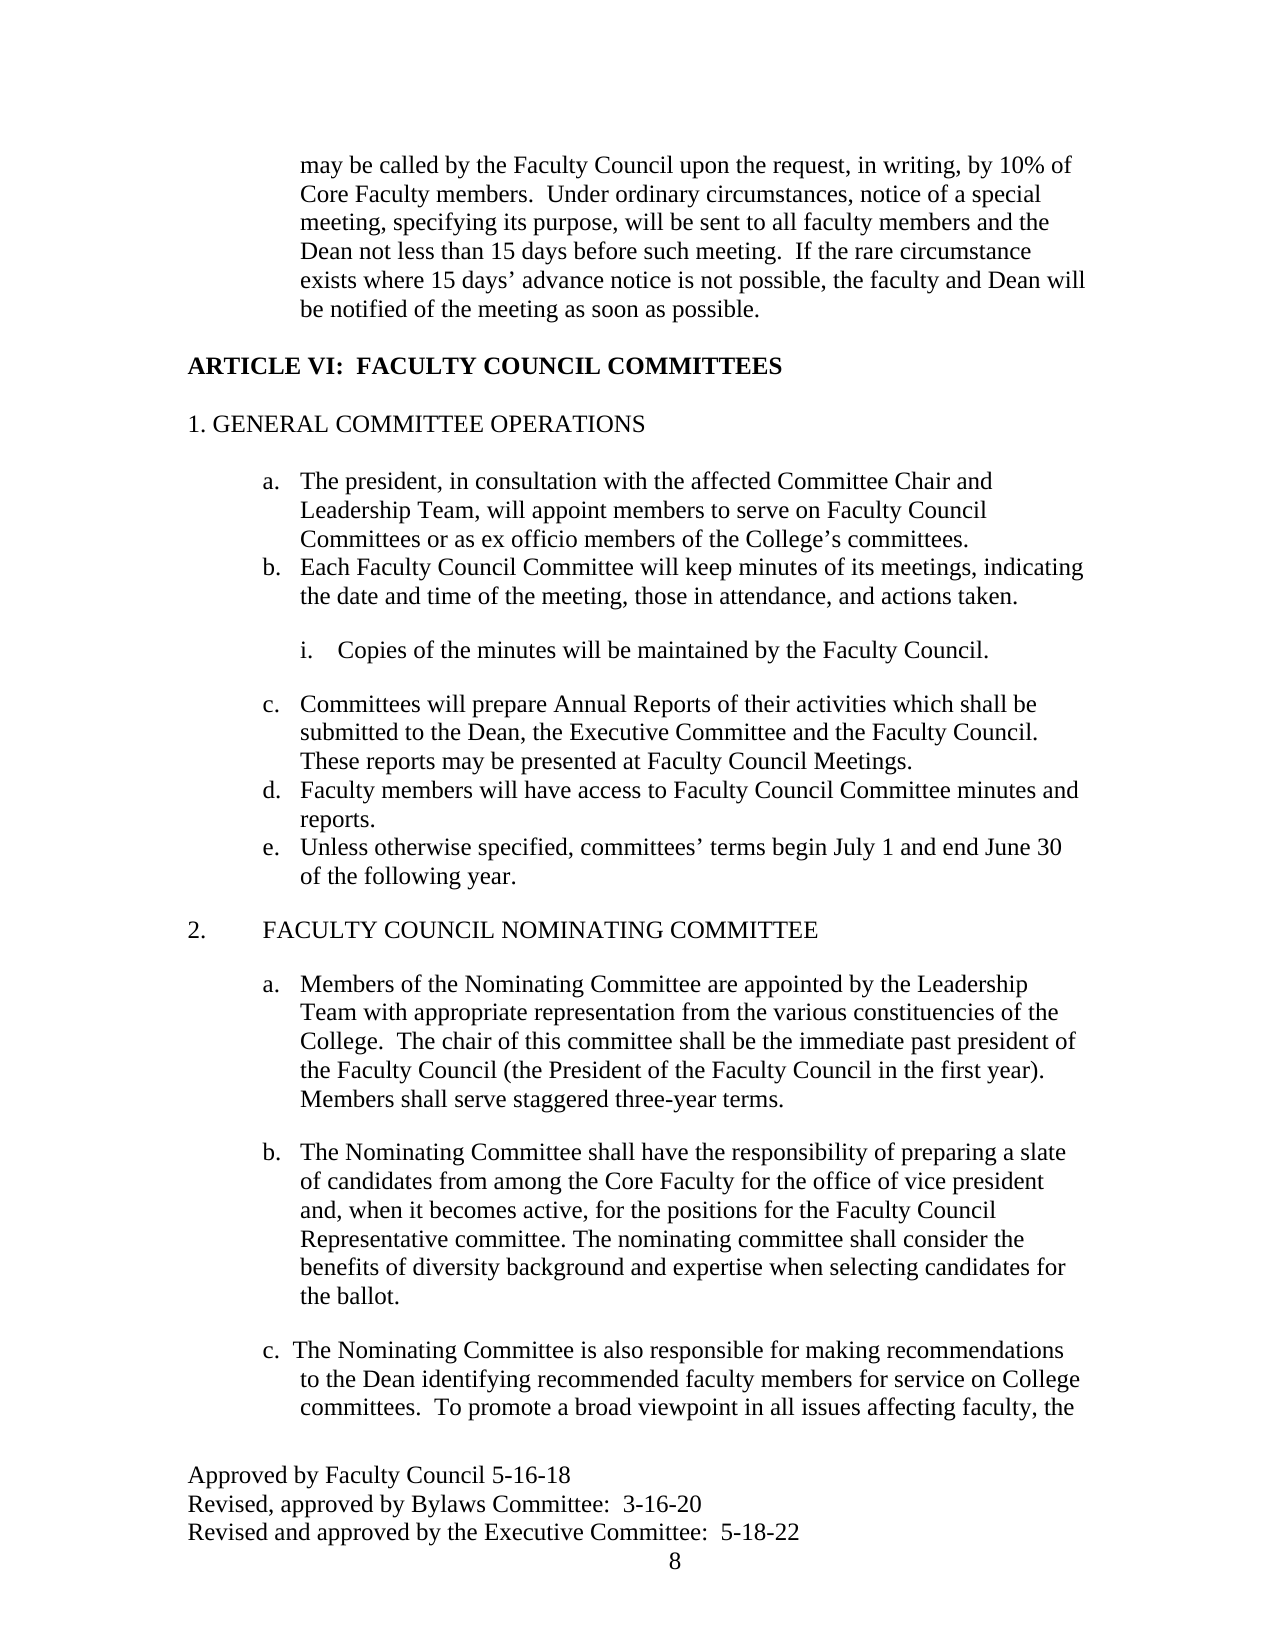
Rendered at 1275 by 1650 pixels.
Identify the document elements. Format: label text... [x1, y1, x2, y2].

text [262, 1335, 1087, 1421]
text 1. GENERAL COMMITTEE OPERATIONS [187, 409, 1087, 437]
list Each Faculty Council Committee will keep minutes of its meetings, indicating the date and time of the meeting, those in attendance, and actions taken. [262, 552, 1087, 610]
list The president, in consultation with the affected Committee Chair and Leadership Team, will appoint members to serve on Faculty Council Committees or as ex officio members of the College’s committees. [262, 466, 1087, 552]
list Committees will prepare Annual Reports of their activities which shall be submitted to the Dean, the Executive Committee and the Faculty Council. These reports may be presented at Faculty Council Meetings. [262, 689, 1087, 775]
text 2. FACULTY COUNCIL NOMINATING COMMITTEE [187, 915, 1087, 944]
text ARTICLE VI: FACULTY COUNCIL COMMITTEES [187, 351, 1087, 380]
text a. Members of the Nominating Committee are appointed by the Leadership Team with appropriate representation from the various constituencies of the College. The chair of this committee shall be the immediate past president of the Faculty Council (the President of the Faculty Council in the first year). Members shall serve staggered three-year terms. [262, 969, 1087, 1112]
list Unless otherwise specified, committees’ terms begin July 1 and end June 30 of the following year. [262, 832, 1087, 890]
list Faculty members will have access to Faculty Council Committee minutes and reports. [262, 775, 1087, 832]
list Copies of the minutes will be maintained by the Faculty Council. [300, 635, 1087, 664]
text b. The Nominating Committee shall have the responsibility of preparing a slate of candidates from among the Core Faculty for the office of vice president and, when it becomes active, for the positions for the Faculty Council Representative committee. The nominating committee shall consider the benefits of diversity background and expertise when selecting candidates for the ballot. [262, 1137, 1087, 1310]
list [262, 150, 1087, 322]
